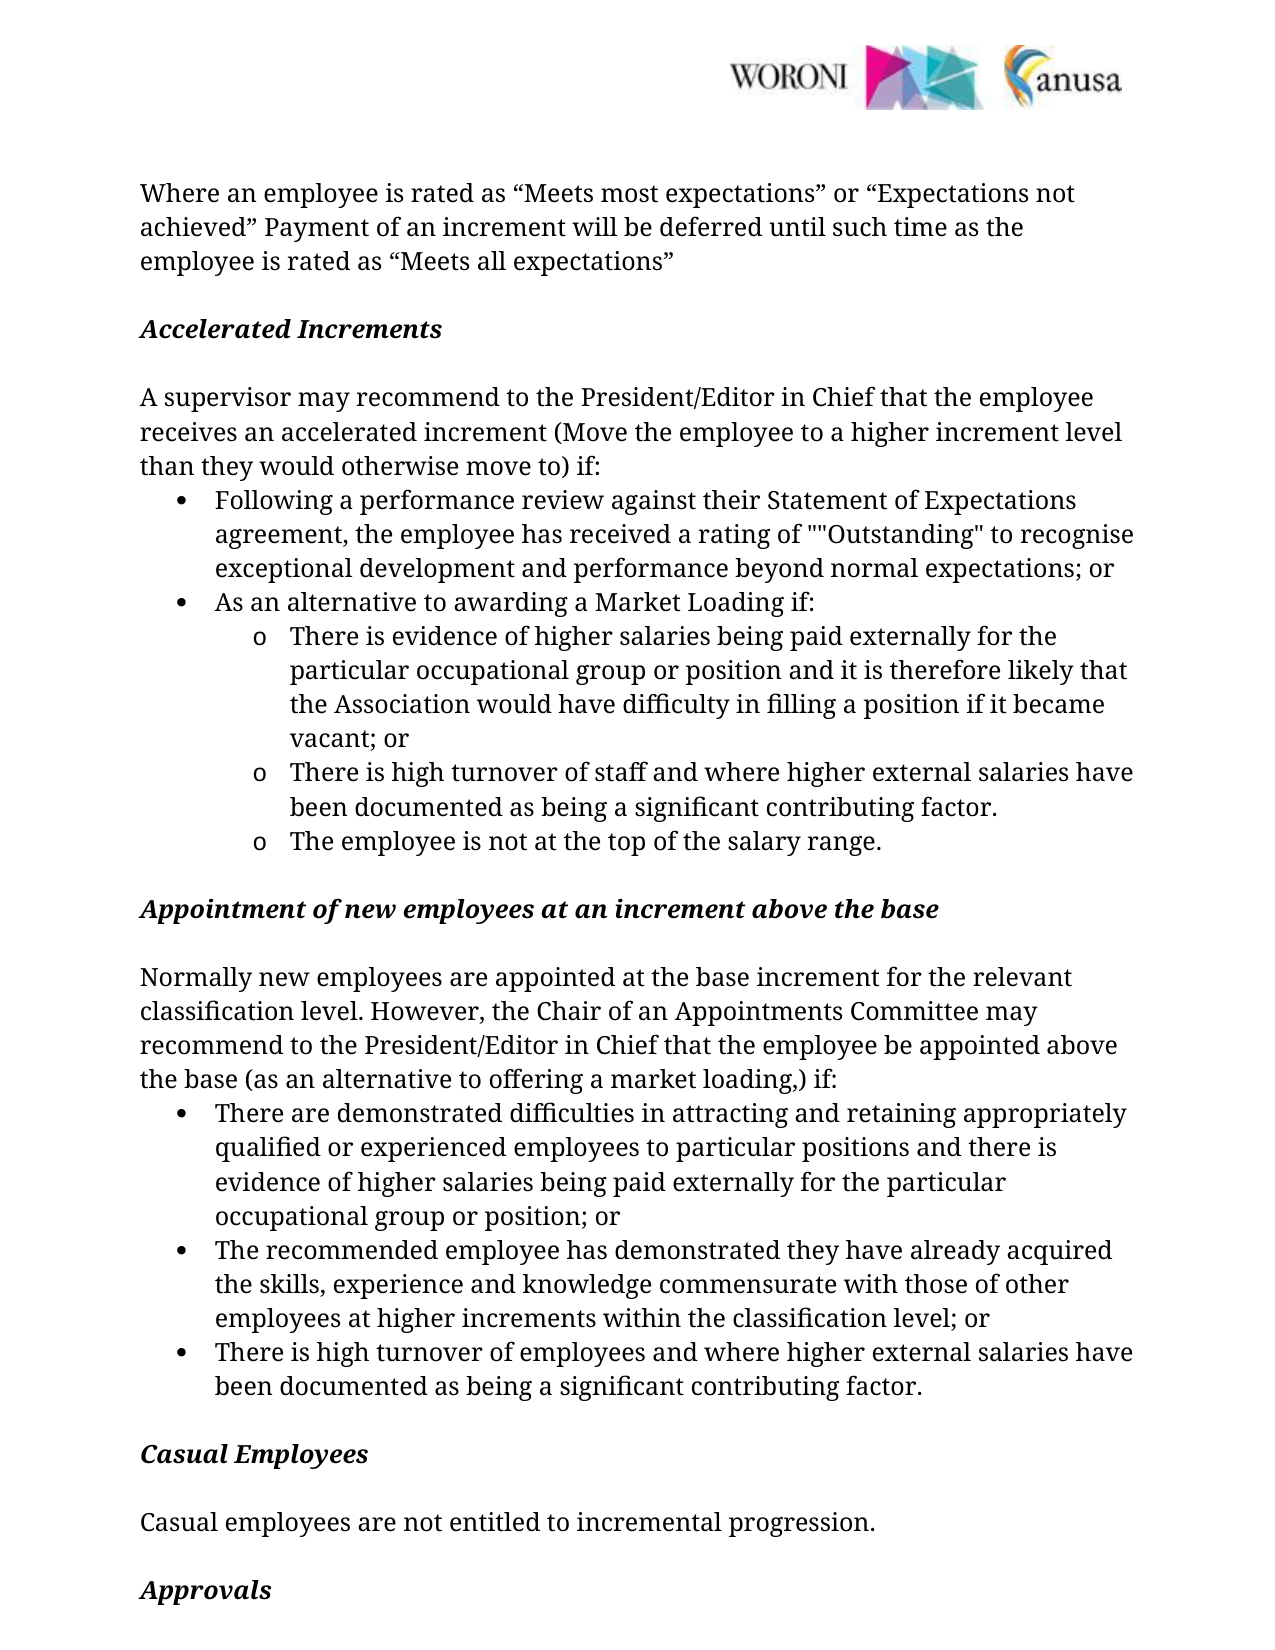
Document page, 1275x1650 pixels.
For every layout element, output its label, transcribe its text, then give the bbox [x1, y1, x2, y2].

list There are demonstrated difficulties in attracting and retaining appropriately qualified or experienced employees to particular positions and there is evidence of higher salaries being paid externally for the particular occupational group or position; or [177, 1096, 1139, 1232]
picture [729, 45, 1122, 110]
text Casual Employees [139, 1437, 1139, 1471]
text Normally new employees are appointed at the base increment for the relevant classification level. However, the Chair of an Appointments Committee may recommend to the President/Editor in Chief that the employee be appointed above the base (as an alternative to offering a market loading,) if: [139, 960, 1139, 1096]
text Approvals [139, 1573, 1139, 1607]
list The recommended employee has demonstrated they have already acquired the skills, experience and knowledge commensurate with those of other employees at higher increments within the classification level; or [177, 1232, 1139, 1334]
list There is high turnover of staff and where higher external salaries have been documented as being a significant contributing factor. [252, 755, 1139, 823]
text Appointment of new employees at an increment above the base [139, 892, 1139, 926]
list There is evidence of higher salaries being paid externally for the particular occupational group or position and it is therefore likely that the Association would have difficulty in filling a position if it became vacant; or [252, 618, 1139, 755]
list As an alternative to awarding a Market Loading if: [177, 584, 1139, 618]
list The employee is not at the top of the salary range. [252, 823, 1139, 858]
text Casual employees are not entitled to incremental progression. [139, 1505, 1139, 1539]
text Accelerated Increments [139, 312, 1139, 346]
list There is high turnover of employees and where higher external salaries have been documented as being a significant contributing factor. [177, 1334, 1139, 1403]
text A supervisor may recommend to the President/Editor in Chief that the employee receives an accelerated increment (Move the employee to a higher increment level than they would otherwise move to) if: [139, 380, 1139, 482]
text Where an employee is rated as “Meets most expectations” or “Expectations not achieved” Payment of an increment will be deferred until such time as the employee is rated as “Meets all expectations” [139, 176, 1139, 278]
list Following a performance review against their Statement of Expectations agreement, the employee has received a rating of ""Outstanding" to recognise exceptional development and performance beyond normal expectations; or [177, 482, 1139, 584]
